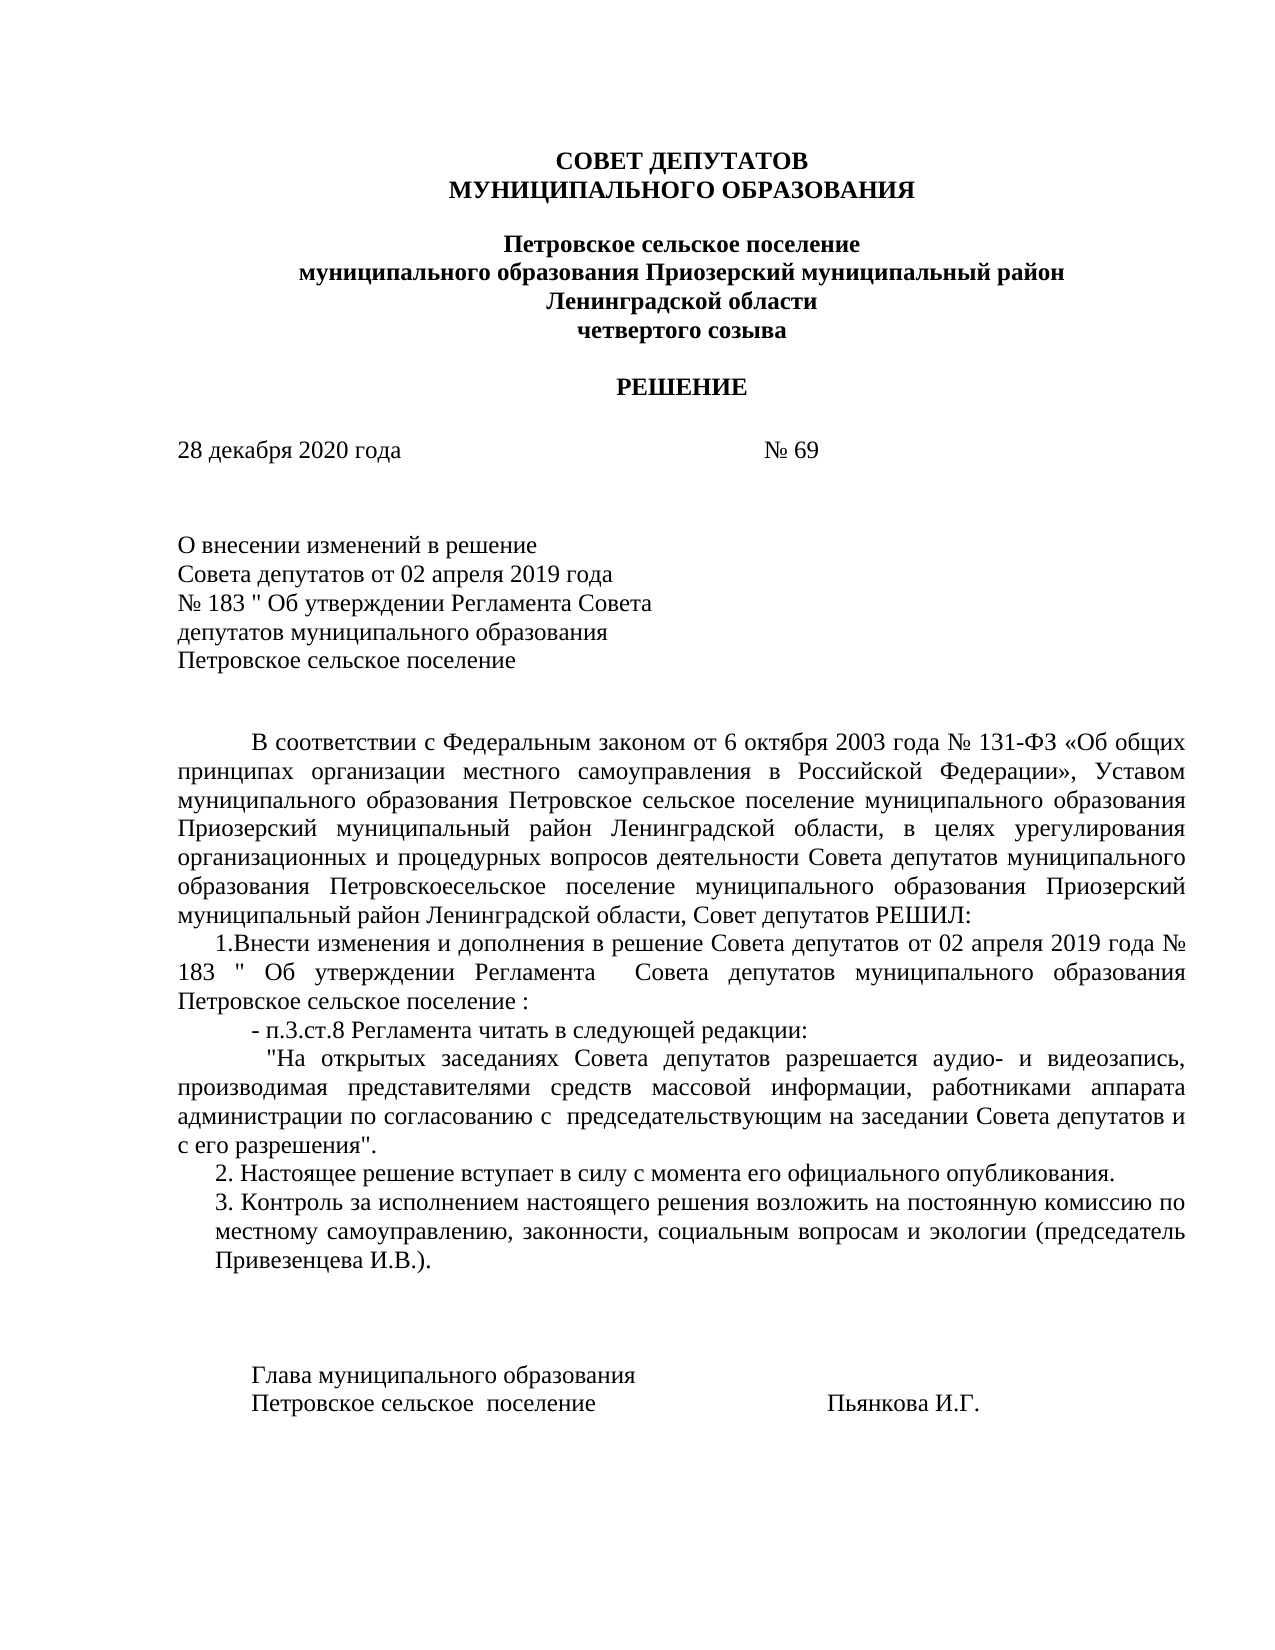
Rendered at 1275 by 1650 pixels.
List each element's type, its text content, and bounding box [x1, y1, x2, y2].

text 3. Контроль за исполнением настоящего решения возложить на постоянную комиссию по местному самоуправлению, законности, социальным вопросам и экологии (председатель Привезенцева И.В.). [215, 1187, 1186, 1273]
text О внесении изменений в решение [177, 531, 1186, 559]
text МУНИЦИПАЛЬНОГО ОБРАЗОВАНИЯ [177, 175, 1186, 204]
text Петровское сельское поселение Пьянкова И.Г. [177, 1388, 1186, 1417]
text муниципального образования Приозерский муниципальный район [177, 257, 1186, 286]
text СОВЕТ ДЕПУТАТОВ [177, 146, 1186, 175]
text Петровское сельское поселение [177, 646, 1186, 674]
text - п.3.ст.8 Регламента читать в следующей редакции: [177, 1015, 1186, 1043]
text Совета депутатов от 02 апреля 2019 года [177, 559, 1186, 588]
text РЕШЕНИЕ [177, 372, 1186, 401]
text В соответствии с Федеральным законом от 6 октября 2003 года № 131-ФЗ «Об общих принципах организации местного самоуправления в Российской Федерации», Уставом муниципального образования Петровское сельское поселение муниципального образования Приозерский муниципальный район Ленинградской области, в целях урегулирования организационных и процедурных вопросов деятельности Совета депутатов муниципального образования Петровскоесельское поселение муниципального образования Приозерский муниципальный район Ленинградской области, Совет депутатов РЕШИЛ: [177, 727, 1186, 928]
text депутатов муниципального образования [177, 617, 1186, 646]
text Ленинградской области [177, 286, 1186, 315]
text четвертого созыва [177, 315, 1186, 344]
text № 183 " Об утверждении Регламента Совета [177, 588, 1186, 617]
text "На открытых заседаниях Совета депутатов разрешается аудио- и видеозапись, производимая представителями средств массовой информации, работниками аппарата администрации по согласованию с председательствующим на заседании Совета депутатов и с его разрешения". [177, 1043, 1186, 1158]
text Глава муниципального образования [177, 1360, 1186, 1388]
text 28 декабря 2020 года № 69 [177, 435, 1186, 463]
text 1.Внести изменения и дополнения в решение Совета депутатов от 02 апреля 2019 года № 183 " Об утверждении Регламента Совета депутатов муниципального образования Петровское сельское поселение : [177, 928, 1186, 1015]
text Петровское сельское поселение [177, 229, 1186, 257]
text 2. Настоящее решение вступает в силу с момента его официального опубликования. [215, 1158, 1186, 1187]
